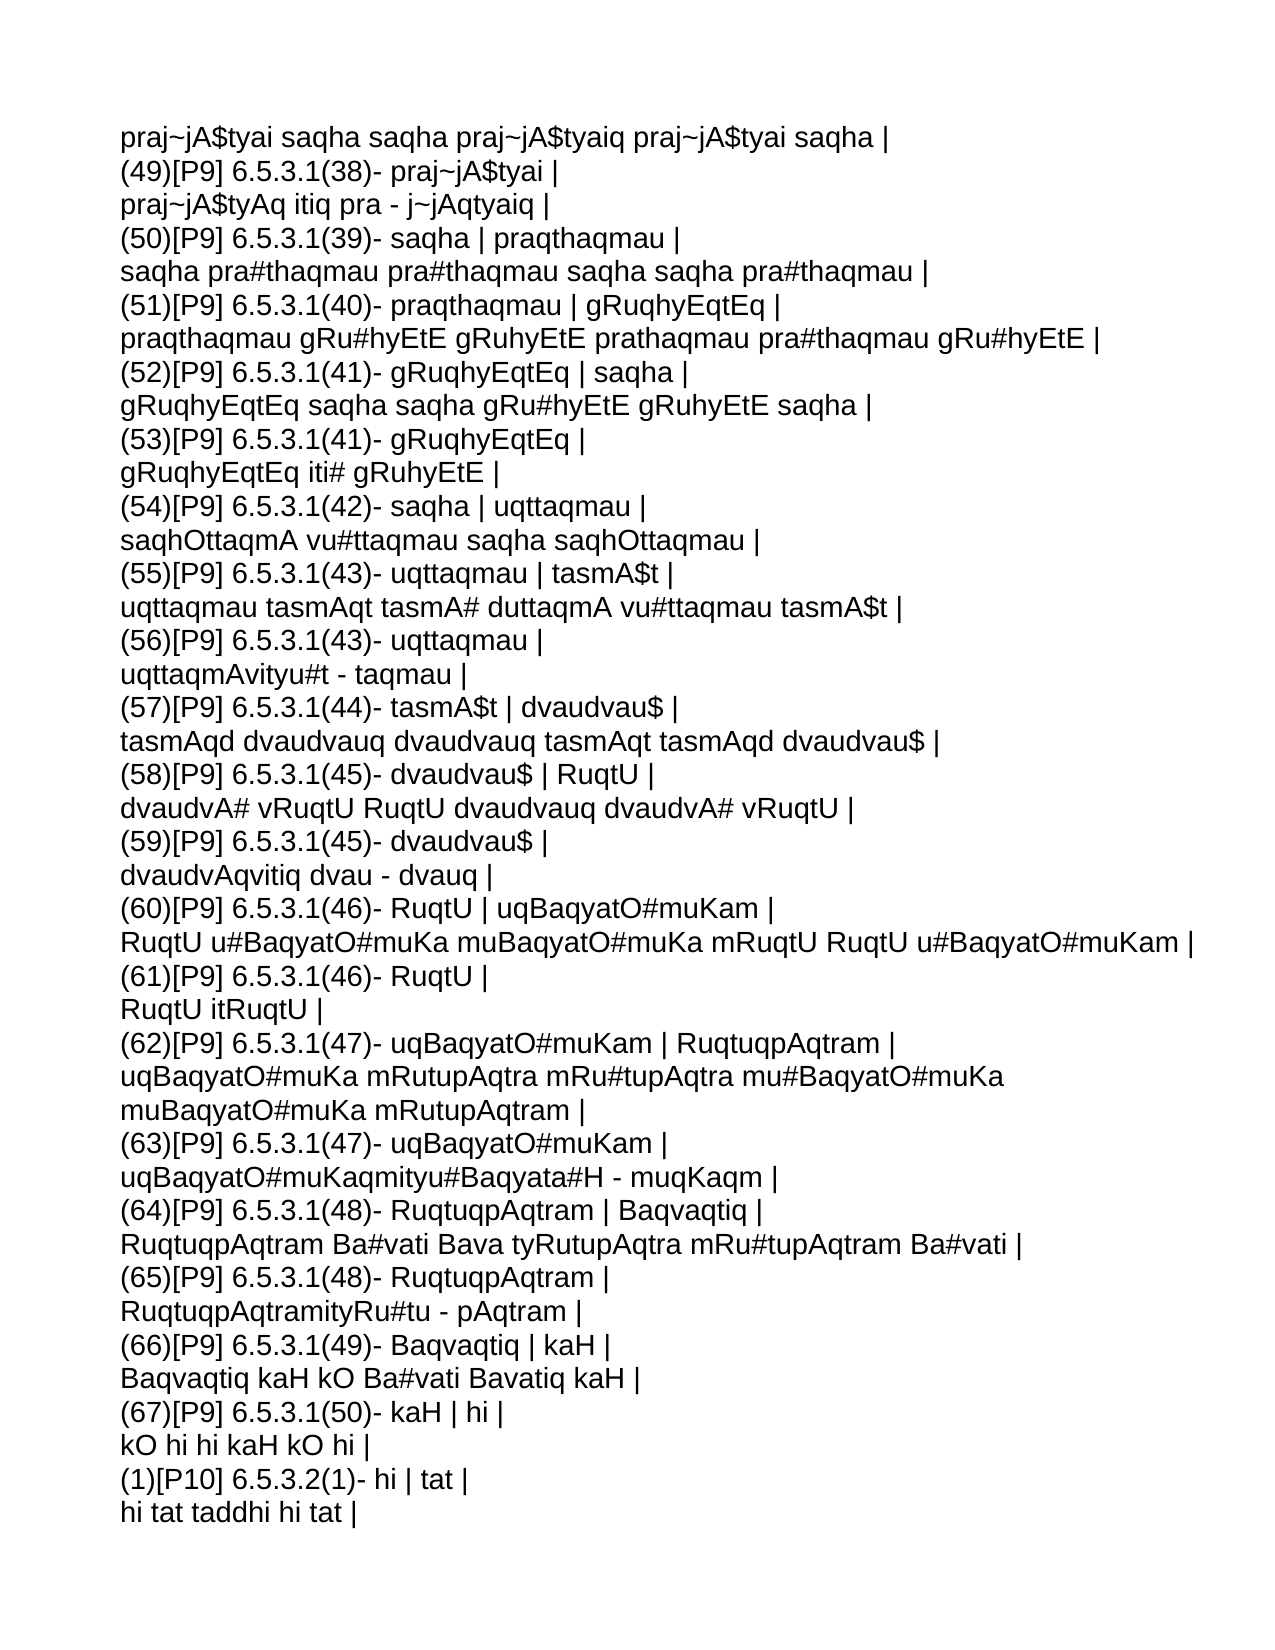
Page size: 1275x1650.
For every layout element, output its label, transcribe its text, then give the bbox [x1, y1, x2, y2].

text (54)[P9] 6.5.3.1(42)- saqha | uqttaqmau | [120, 489, 1200, 522]
text kO hi hi kaH kO hi | [120, 1428, 1200, 1462]
text (51)[P9] 6.5.3.1(40)- praqthaqmau | gRuqhyEqtEq | [120, 288, 1200, 321]
text (60)[P9] 6.5.3.1(46)- RuqtU | uqBaqyatO#muKam | [120, 891, 1200, 925]
text dvaudvAqvitiq dvau - dvauq | [120, 858, 1200, 891]
text praj~jA$tyai saqha saqha praj~jA$tyaiq praj~jA$tyai saqha | [120, 120, 1200, 153]
text (66)[P9] 6.5.3.1(49)- Baqvaqtiq | kaH | [120, 1327, 1200, 1361]
text (64)[P9] 6.5.3.1(48)- RuqtuqpAqtram | Baqvaqtiq | [120, 1193, 1200, 1227]
text uqttaqmau tasmAqt tasmA# duttaqmA vu#ttaqmau tasmA$t | [120, 589, 1200, 623]
text uqBaqyatO#muKaqmityu#Baqyata#H - muqKaqm | [120, 1160, 1200, 1193]
text (55)[P9] 6.5.3.1(43)- uqttaqmau | tasmA$t | [120, 556, 1200, 589]
text Baqvaqtiq kaH kO Ba#vati Bavatiq kaH | [120, 1361, 1200, 1394]
text dvaudvA# vRuqtU RuqtU dvaudvauq dvaudvA# vRuqtU | [120, 791, 1200, 824]
text (65)[P9] 6.5.3.1(48)- RuqtuqpAqtram | [120, 1260, 1200, 1294]
text hi tat taddhi hi tat | [120, 1495, 1200, 1529]
text saqha pra#thaqmau pra#thaqmau saqha saqha pra#thaqmau | [120, 254, 1200, 288]
text (61)[P9] 6.5.3.1(46)- RuqtU | [120, 958, 1200, 992]
text (57)[P9] 6.5.3.1(44)- tasmA$t | dvaudvau$ | [120, 690, 1200, 724]
text uqttaqmAvityu#t - taqmau | [120, 657, 1200, 690]
text (58)[P9] 6.5.3.1(45)- dvaudvau$ | RuqtU | [120, 757, 1200, 791]
text uqBaqyatO#muKa mRutupAqtra mRu#tupAqtra mu#BaqyatO#muKa muBaqyatO#muKa mRutupAqtram | [120, 1059, 1200, 1126]
text (52)[P9] 6.5.3.1(41)- gRuqhyEqtEq | saqha | [120, 355, 1200, 388]
text (50)[P9] 6.5.3.1(39)- saqha | praqthaqmau | [120, 221, 1200, 254]
text (59)[P9] 6.5.3.1(45)- dvaudvau$ | [120, 824, 1200, 858]
text praj~jA$tyAq itiq pra - j~jAqtyaiq | [120, 187, 1200, 221]
text RuqtuqpAqtramityRu#tu - pAqtram | [120, 1294, 1200, 1327]
text (1)[P10] 6.5.3.2(1)- hi | tat | [120, 1462, 1200, 1495]
text RuqtU itRuqtU | [120, 992, 1200, 1026]
text RuqtuqpAqtram Ba#vati Bava tyRutupAqtra mRu#tupAqtram Ba#vati | [120, 1227, 1200, 1260]
text (63)[P9] 6.5.3.1(47)- uqBaqyatO#muKam | [120, 1126, 1200, 1160]
text RuqtU u#BaqyatO#muKa muBaqyatO#muKa mRuqtU RuqtU u#BaqyatO#muKam | [120, 925, 1200, 958]
text gRuqhyEqtEq saqha saqha gRu#hyEtE gRuhyEtE saqha | [120, 388, 1200, 422]
text gRuqhyEqtEq iti# gRuhyEtE | [120, 455, 1200, 489]
text praqthaqmau gRu#hyEtE gRuhyEtE prathaqmau pra#thaqmau gRu#hyEtE | [120, 321, 1200, 355]
text tasmAqd dvaudvauq dvaudvauq tasmAqt tasmAqd dvaudvau$ | [120, 724, 1200, 757]
text (62)[P9] 6.5.3.1(47)- uqBaqyatO#muKam | RuqtuqpAqtram | [120, 1026, 1200, 1059]
text (56)[P9] 6.5.3.1(43)- uqttaqmau | [120, 623, 1200, 657]
text (53)[P9] 6.5.3.1(41)- gRuqhyEqtEq | [120, 422, 1200, 455]
text (49)[P9] 6.5.3.1(38)- praj~jA$tyai | [120, 153, 1200, 187]
text saqhOttaqmA vu#ttaqmau saqha saqhOttaqmau | [120, 522, 1200, 556]
text (67)[P9] 6.5.3.1(50)- kaH | hi | [120, 1394, 1200, 1428]
